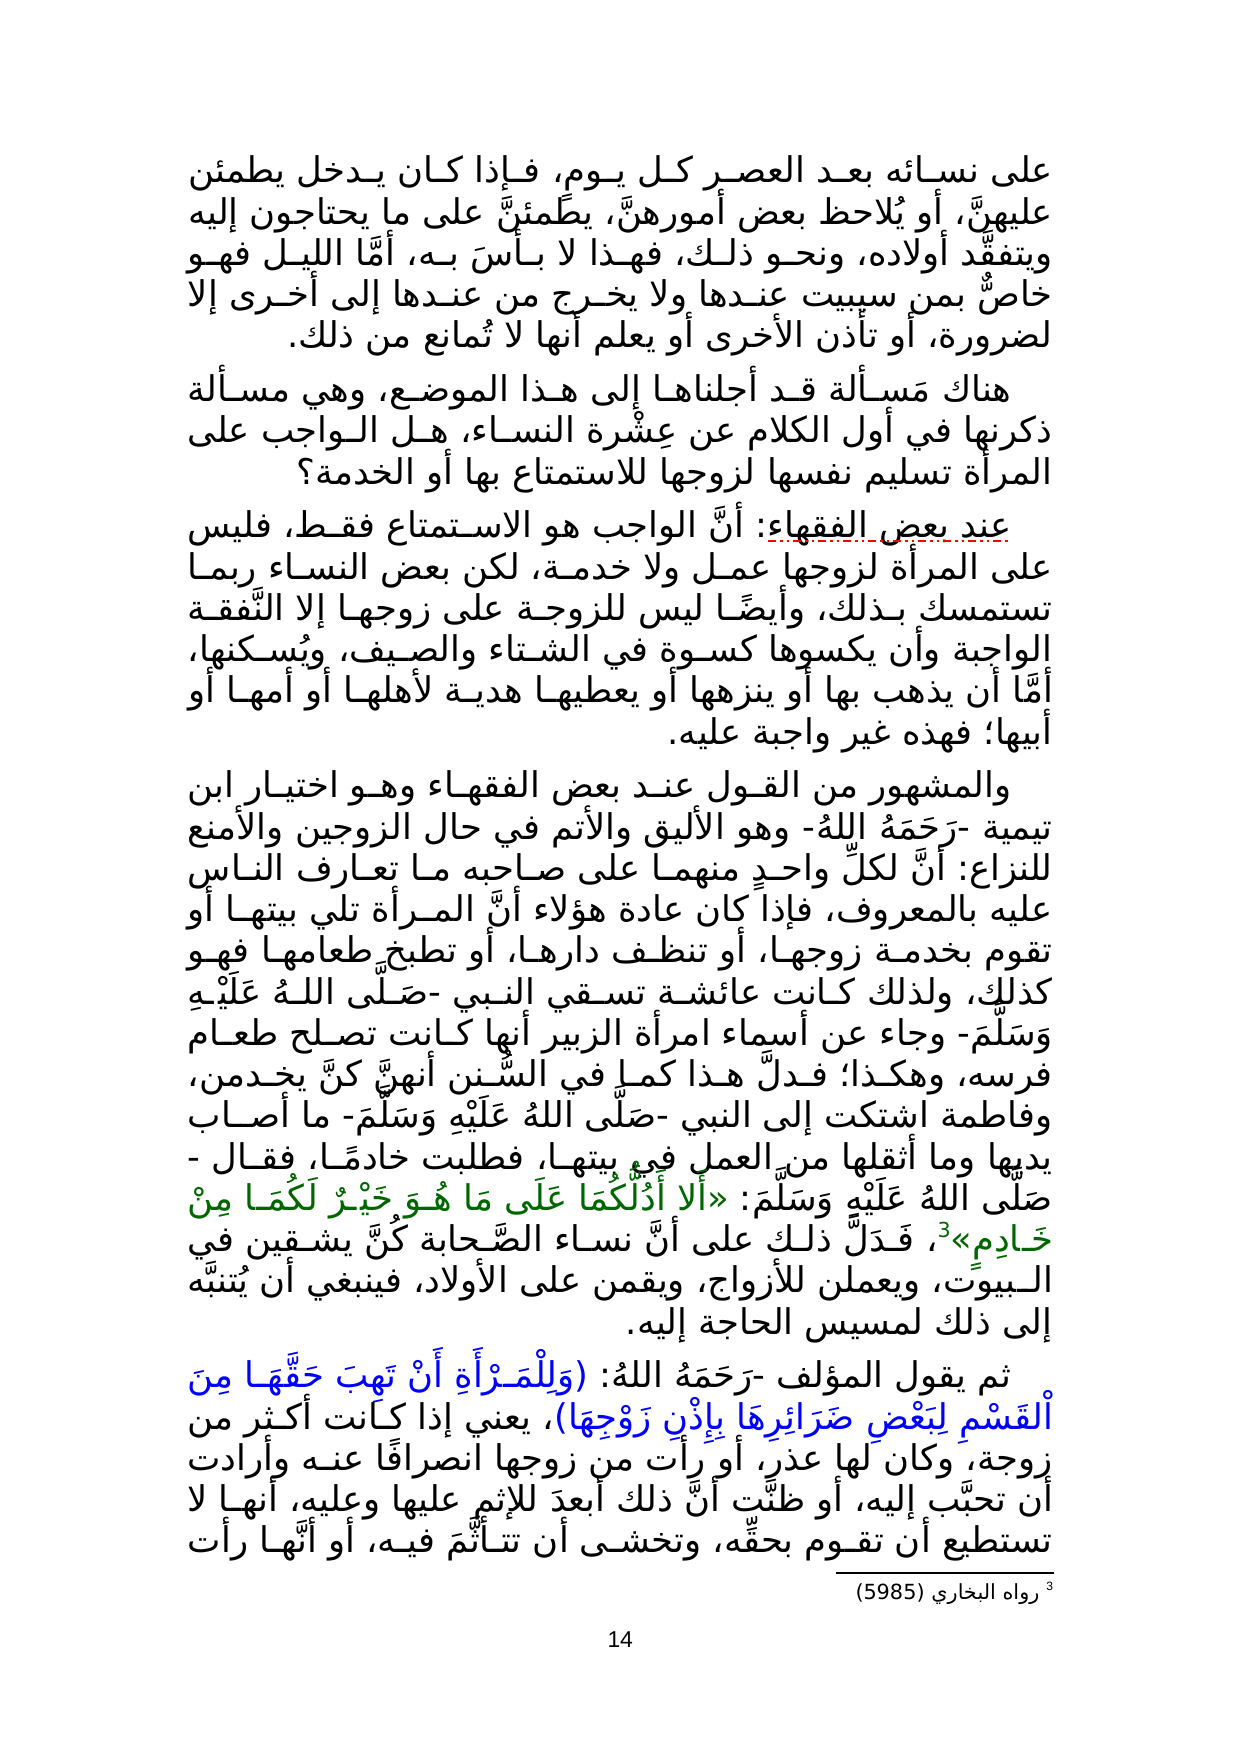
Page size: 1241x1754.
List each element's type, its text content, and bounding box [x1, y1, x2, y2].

text هناك مَسألة قد أجلناها إلى هذا الموضع، وهي مسألة ذكرنها في أول الكلام عن عِشْرة النساء، هل الواجب على المرأة تسليم نفسها لزوجها للاستمتاع بها أو الخدمة؟ [187, 369, 1053, 492]
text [187, 1355, 1053, 1561]
text والمشهور من القول عند بعض الفقهاء وهو اختيار ابن تيمية -رَحَمَهُ اللهُ- وهو الأليق والأتم في حال الزوجين والأمنع للنزاع: أنَّ لكلِّ واحدٍ منهما على صاحبه ما تعارف الناس عليه بالمعروف، فإذا كان عادة هؤلاء أنَّ المرأة تلي بيتها أو تقوم بخدمة زوجها، أو تنظف دارها، أو تطبخ طعامها فهو كذلك، ولذلك كانت عائشة تسقي النبي -صَلَّى اللهُ عَلَيْهِ وَسَلَّمَ- وجاء عن أسماء امرأة الزبير أنها كانت تصلح طعام فرسه، وهكذا؛ فدلَّ هذا كما في السُّنن أنهنَّ كنَّ يخدمن، وفاطمة اشتكت إلى النبي -صَلَّى اللهُ عَلَيْهِ وَسَلَّمَ- ما أصاب يديها وما أثقلها من العمل في بيتها، فطلبت خادمًا، فقال -صَلَّى اللهُ عَلَيْهِ وَسَلَّمَ: «أَلا أَدُلُّكُمَا عَلَى مَا هُوَ خَيْرٌ لَكُمَا مِنْ خَادِمٍ»، فَدَلَّ ذلك على أنَّ نساء الصَّحابة كُنَّ يشقين في البيوت، ويعملن للأزواج، ويقمن على الأولاد، فينبغي أن يُتنبَّه إلى ذلك لمسيس الحاجة إليه. [187, 765, 1053, 1342]
text عند بعض الفقهاء: أنَّ الواجب هو الاستمتاع فقط، فليس على المرأة لزوجها عمل ولا خدمة، لكن بعض النساء ربما تستمسك بذلك، وأيضًا ليس للزوجة على زوجها إلا النَّفقة الواجبة وأن يكسوها كسوة في الشتاء والصيف، ويُسكنها، أمَّا أن يذهب بها أو ينزهها أو يعطيها هدية لأهلها أو أمها أو أبيها؛ فهذه غير واجبة عليه. [187, 505, 1053, 752]
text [187, 150, 1053, 356]
